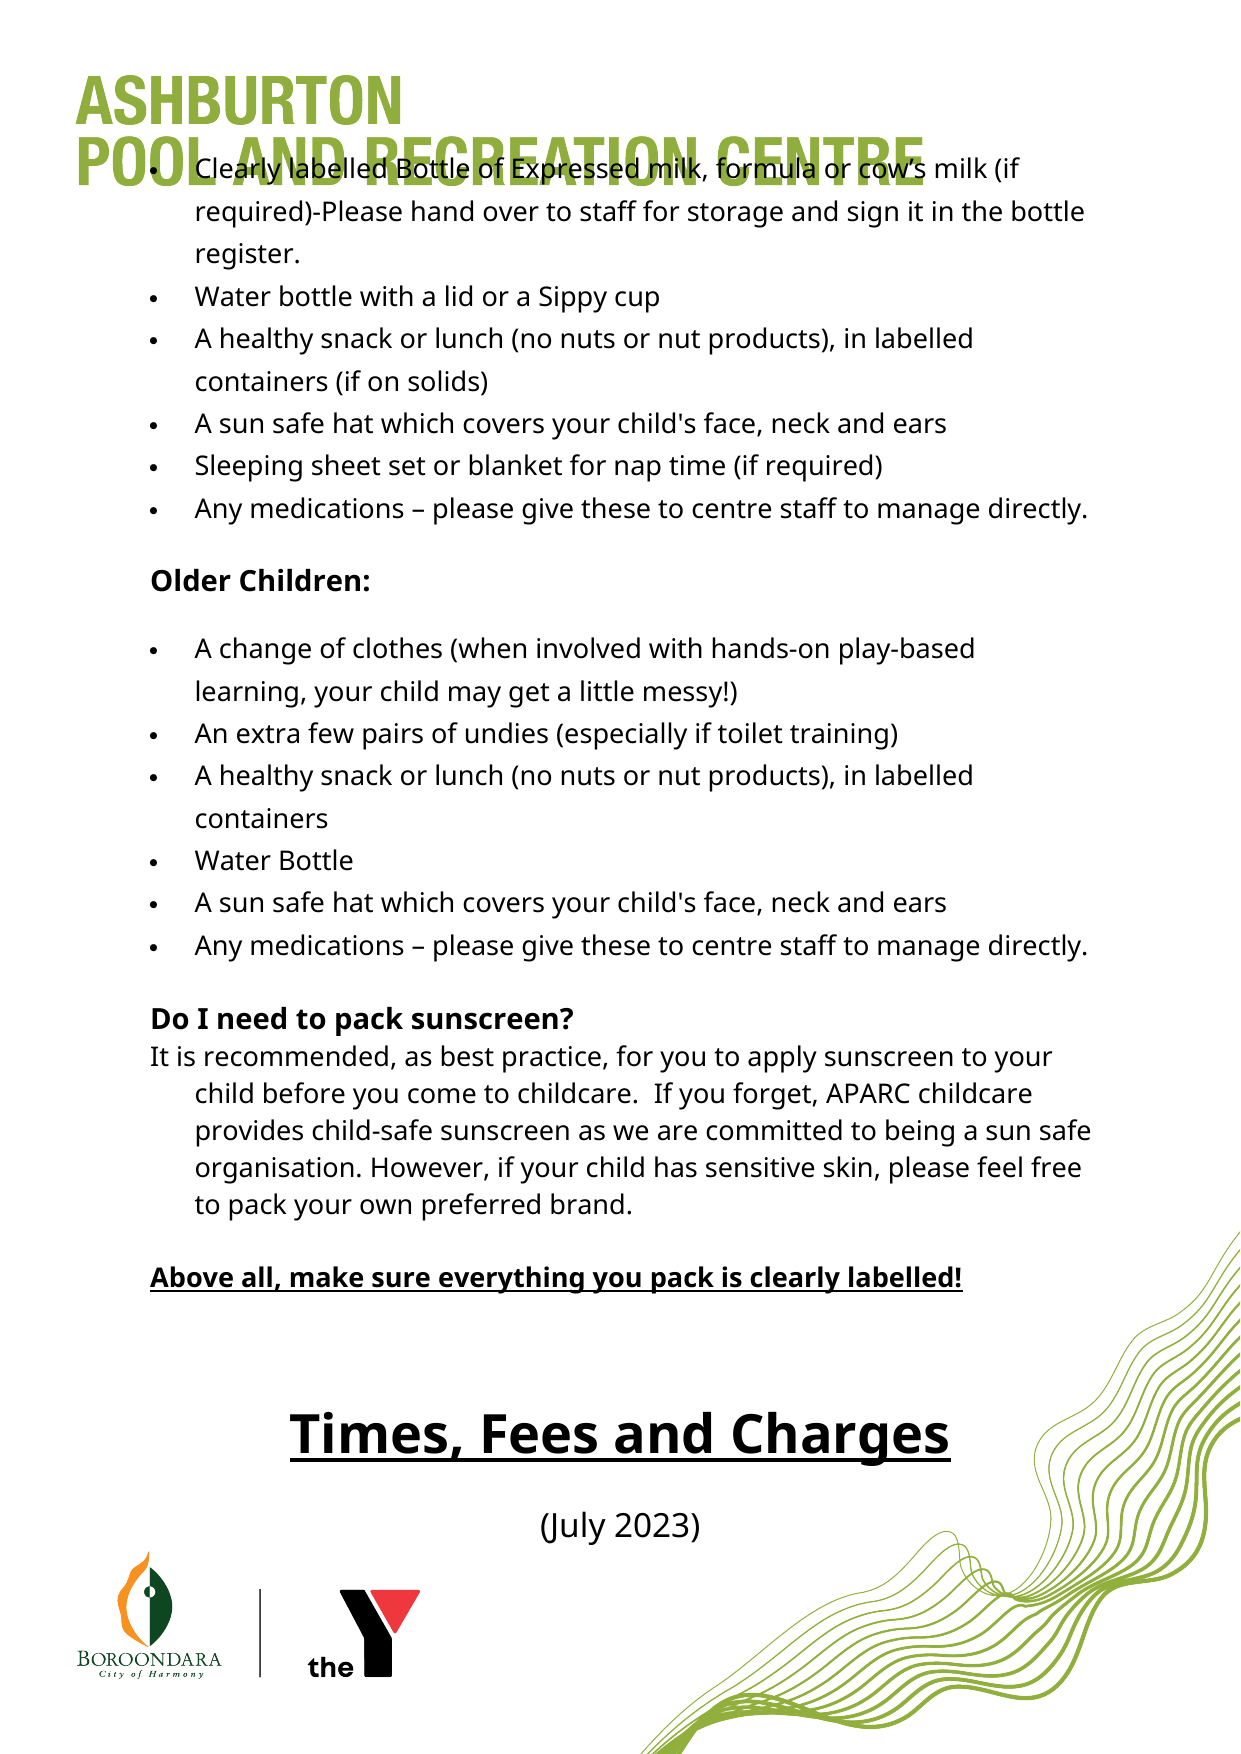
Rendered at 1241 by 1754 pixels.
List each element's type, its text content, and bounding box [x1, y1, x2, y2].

text Above all, make sure everything you pack is clearly labelled! [150, 1259, 1095, 1296]
list A sun safe hat which covers your child's face, neck and ears [150, 884, 1095, 921]
list Any medications – please give these to centre staff to manage directly. [150, 489, 1095, 526]
list Sleeping sheet set or blanket for nap time (if required) [150, 447, 1095, 484]
list A healthy snack or lunch (no nuts or nut products), in labelled containers [150, 757, 1095, 836]
list A healthy snack or lunch (no nuts or nut products), in labelled containers (if on solids) [150, 319, 1095, 399]
list Water bottle with a lid or a Sippy cup [150, 277, 1095, 314]
picture [0, 0, 1241, 1754]
list Clearly labelled Bottle of Expressed milk, formula or cow’s milk (if required)-Please hand over to staff for storage and sign it in the bottle register. [150, 150, 1095, 272]
text Times, Fees and Charges [150, 1396, 1090, 1470]
list A change of clothes (when involved with hands-on play-based learning, your child may get a little messy!) [150, 629, 1095, 709]
list Any medications – please give these to centre staff to manage directly. [150, 926, 1095, 963]
text Older Children: [150, 561, 1095, 600]
text It is recommended, as best practice, for you to apply sunscreen to your child before you come to childcare. If you forget, APARC childcare provides child-safe sunscreen as we are committed to being a sun safe organisation. However, if your child has sensitive skin, please feel free to pack your own preferred brand. [150, 1038, 1095, 1222]
list Water Bottle [150, 842, 1095, 878]
list An extra few pairs of undies (especially if toilet training) [150, 714, 1095, 751]
list A sun safe hat which covers your child's face, neck and ears [150, 404, 1095, 441]
text Do I need to pack sunscreen? [150, 998, 1095, 1038]
text (July 2023) [150, 1502, 1090, 1547]
